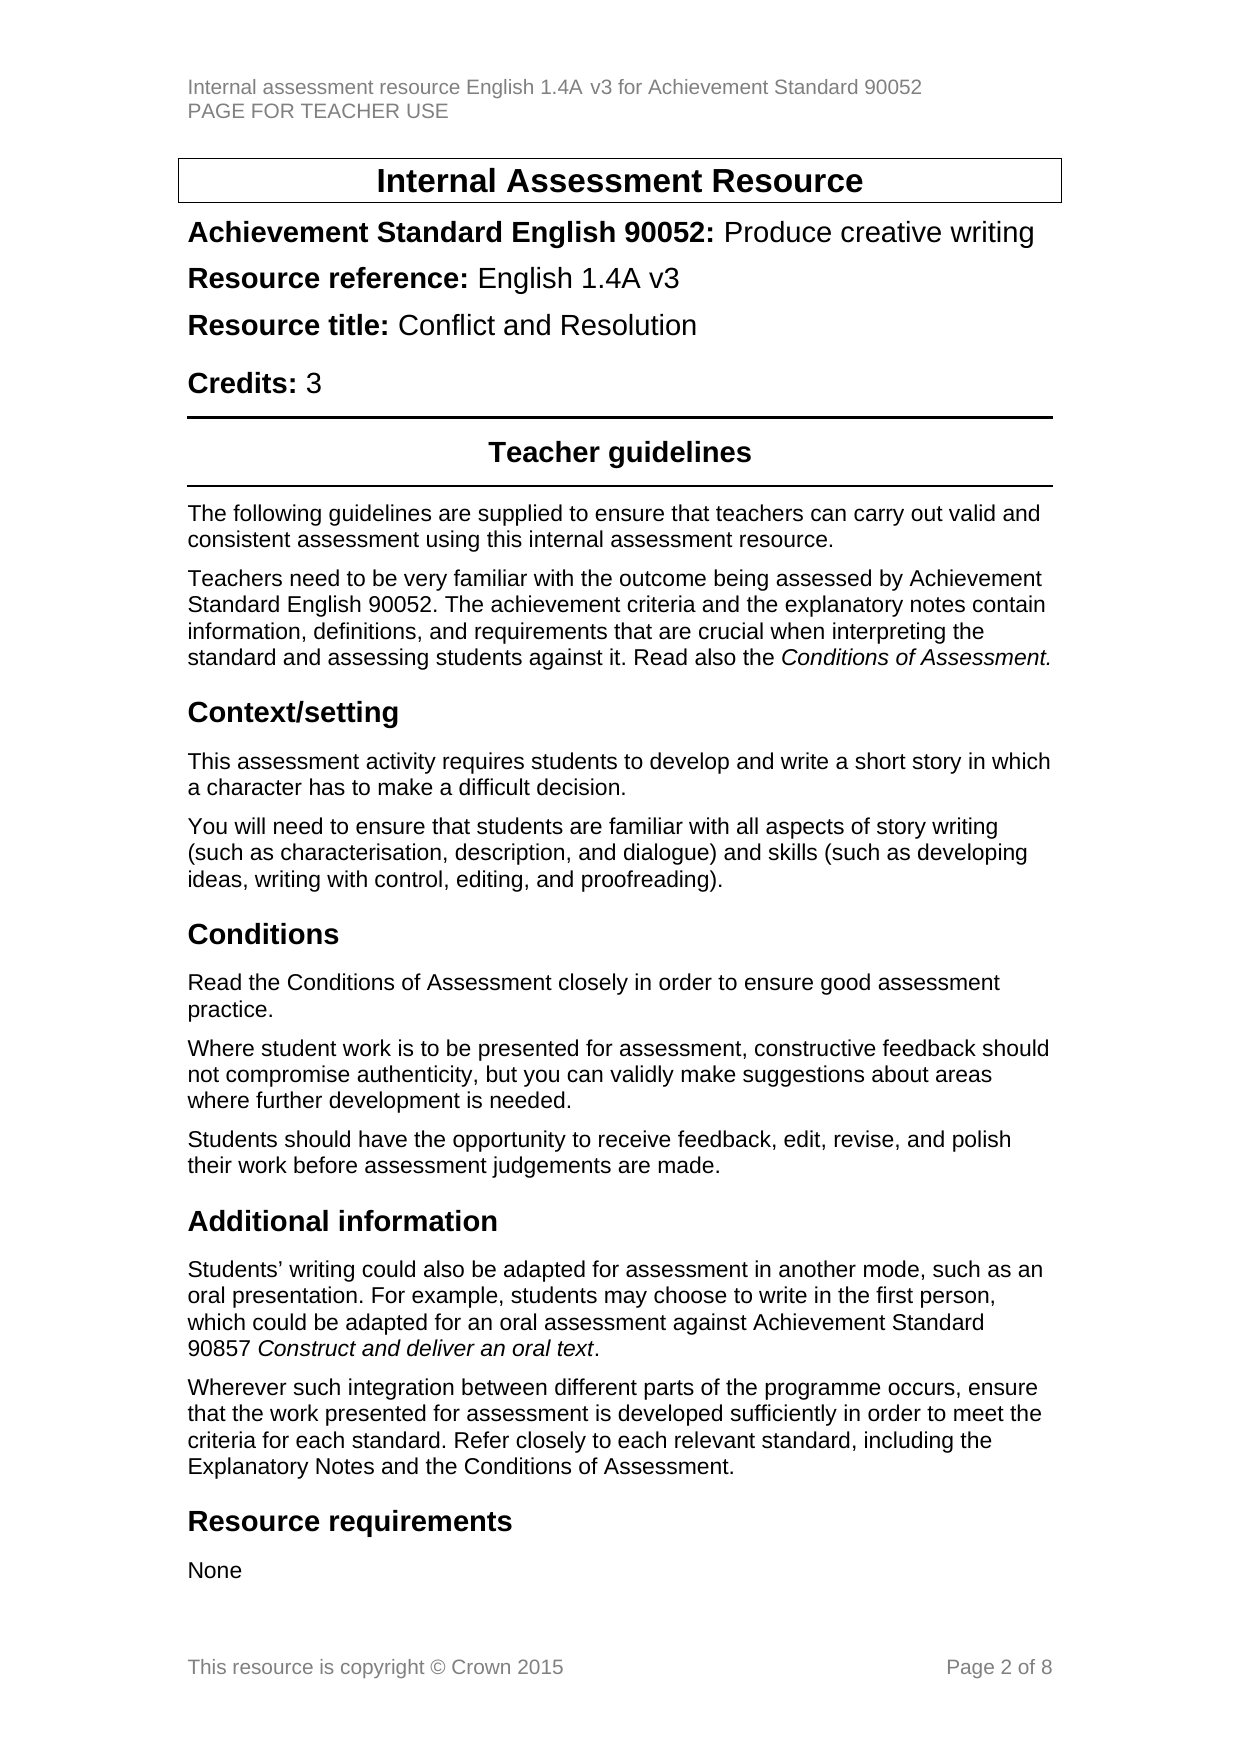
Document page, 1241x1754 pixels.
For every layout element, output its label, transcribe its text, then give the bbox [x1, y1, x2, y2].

subtitle Conditions [187, 917, 1053, 951]
text Where student work is to be presented for assessment, constructive feedback should not compromise authenticity, but you can validly make suggestions about areas where further development is needed. [187, 1034, 1053, 1114]
text Resource title: Conflict and Resolution [187, 308, 1053, 341]
text Students should have the opportunity to receive feedback, edit, revise, and polish their work before assessment judgements are made. [187, 1126, 1053, 1179]
text Resource reference: English 1.4A v3 [187, 262, 1053, 295]
text Internal Assessment Resource [179, 159, 1061, 202]
text The following guidelines are supplied to ensure that teachers can carry out valid and consistent assessment using this internal assessment resource. [187, 500, 1053, 553]
text You will need to ensure that students are familiar with all aspects of story writing (such as characterisation, description, and dialogue) and skills (such as developing ideas, writing with control, editing, and proofreading). [187, 813, 1053, 892]
subtitle Resource requirements [187, 1504, 1053, 1538]
text Read the Conditions of Assessment closely in order to ensure good assessment practice. [187, 969, 1053, 1022]
text Teachers need to be very familiar with the outcome being assessed by Achievement Standard English 90052. The achievement criteria and the explanatory notes contain information, definitions, and requirements that are crucial when interpreting the standard and assessing students against it. Read also the Conditions of Assessment. [187, 565, 1053, 671]
text Credits: 3 [187, 366, 1053, 400]
subtitle Additional information [187, 1204, 1053, 1237]
text This assessment activity requires students to develop and write a short story in which a character has to make a difficult decision. [187, 748, 1053, 801]
text Teacher guidelines [187, 419, 1053, 485]
text Achievement Standard English 90052: Produce creative writing [187, 216, 1053, 249]
text Wherever such integration between different parts of the programme occurs, ensure that the work presented for assessment is developed sufficiently in order to meet the criteria for each standard. Refer closely to each relevant standard, including the Explanatory Notes and the Conditions of Assessment. [187, 1374, 1053, 1479]
subtitle Context/setting [187, 696, 1053, 729]
text None [187, 1557, 1053, 1583]
text Students’ writing could also be adapted for assessment in another mode, such as an oral presentation. For example, students may choose to write in the first person, which could be adapted for an oral assessment against Achievement Standard 90857 Construct and deliver an oral text. [187, 1256, 1053, 1362]
